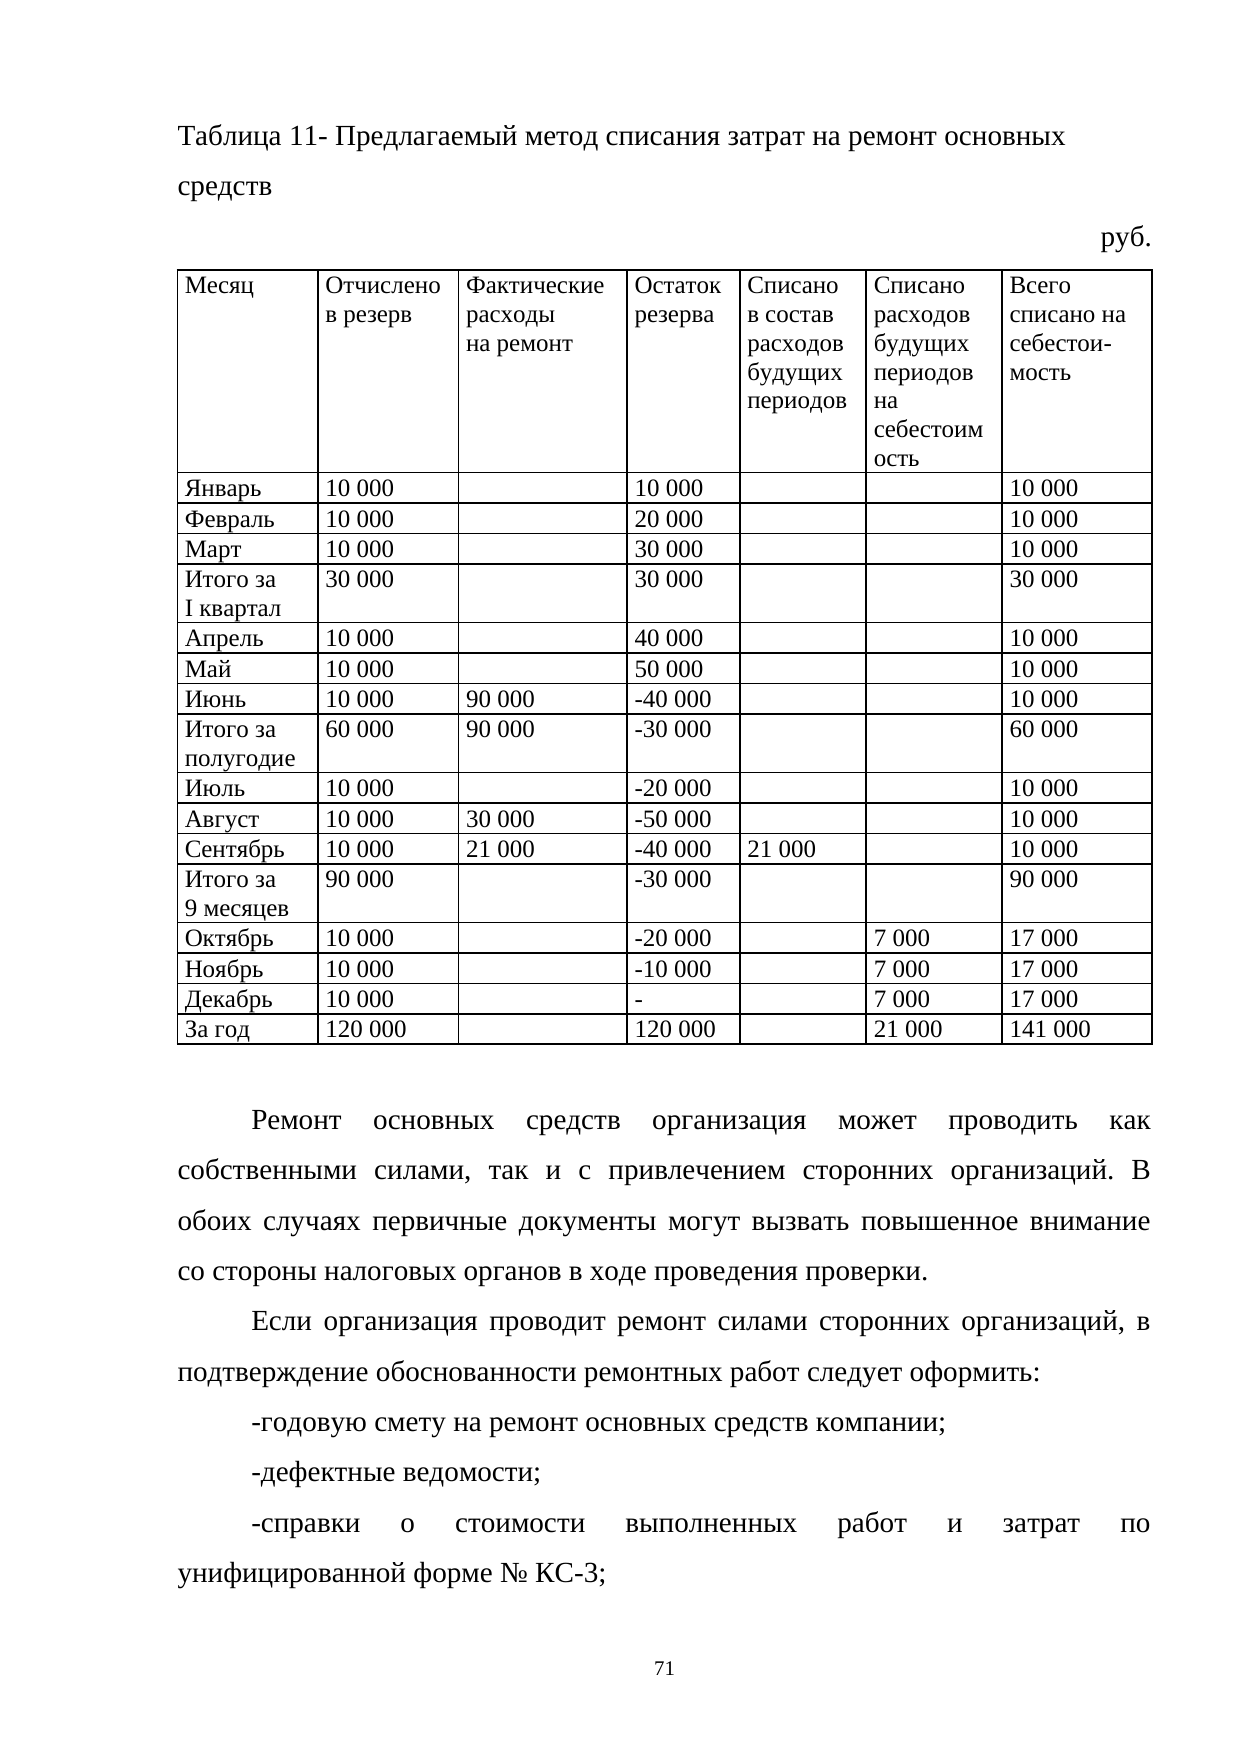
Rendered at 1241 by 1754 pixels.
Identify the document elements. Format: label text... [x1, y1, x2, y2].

table_cell 17 000 [1003, 984, 1151, 1013]
table_cell -20 000 [628, 923, 739, 952]
table_cell 30 000 [628, 534, 739, 563]
table_cell 40 000 [628, 623, 739, 652]
table_cell Итого за I квартал [178, 565, 317, 622]
table_cell [741, 473, 865, 502]
table_cell [867, 473, 1001, 502]
table_cell Январь [178, 473, 317, 502]
table_cell Ноябрь [178, 954, 317, 982]
table_cell Август [178, 804, 317, 832]
table_cell [459, 654, 626, 682]
table_cell 10 000 [1003, 473, 1151, 502]
table_cell [741, 623, 865, 652]
table_cell [741, 504, 865, 532]
table_cell [867, 865, 1001, 922]
table_cell [741, 684, 865, 713]
table_header Месяц [178, 271, 317, 472]
table_cell 10 000 [1003, 623, 1151, 652]
table_cell -40 000 [628, 834, 739, 863]
table_cell 30 000 [459, 804, 626, 832]
table_cell 10 000 [319, 984, 458, 1013]
table_cell -10 000 [628, 954, 739, 982]
table_header Списано расходов будущих периодов на себестоимость [867, 271, 1001, 472]
table_cell [741, 865, 865, 922]
table_cell [741, 923, 865, 952]
table_cell [867, 654, 1001, 682]
table_cell 90 000 [459, 715, 626, 772]
table_cell 7 000 [867, 954, 1001, 982]
table_cell Март [178, 534, 317, 563]
table_cell 90 000 [1003, 865, 1151, 922]
table_header Всего списано на себестои-мость [1003, 271, 1151, 472]
text Ремонт основных средств организация может проводить как собственными силами, так и с привлечением сторонних организаций. В обоих случаях первичные документы могут вызвать повышенное внимание со стороны налоговых органов в ходе проведения проверки. [177, 1102, 1152, 1287]
table_header Остаток резерва [628, 271, 739, 472]
text -справки о стоимости выполненных работ и затрат по унифицированной форме № КС-3; [177, 1505, 1152, 1588]
text -дефектные ведомости; [177, 1454, 1152, 1488]
table_cell 30 000 [1003, 565, 1151, 622]
table_cell Февраль [178, 504, 317, 532]
table_cell -30 000 [628, 865, 739, 922]
table_cell [741, 804, 865, 832]
table_cell 17 000 [1003, 923, 1151, 952]
table_cell [459, 773, 626, 802]
table_cell [459, 923, 626, 952]
table_header Фактические расходы на ремонт [459, 271, 626, 472]
table_cell Итого за 9 месяцев [178, 865, 317, 922]
table_cell 30 000 [319, 565, 458, 622]
table_cell 10 000 [1003, 834, 1151, 863]
table_cell 10 000 [319, 654, 458, 682]
table_cell 10 000 [1003, 773, 1151, 802]
table_cell Июнь [178, 684, 317, 713]
table_cell 60 000 [1003, 715, 1151, 772]
text руб. [177, 219, 1152, 252]
table_cell -20 000 [628, 773, 739, 802]
table_cell [459, 984, 626, 1013]
table_cell 10 000 [1003, 684, 1151, 713]
table_cell [867, 773, 1001, 802]
table_cell [459, 534, 626, 563]
table_cell 10 000 [1003, 804, 1151, 832]
table_cell Май [178, 654, 317, 682]
table_cell 10 000 [319, 773, 458, 802]
text -годовую смету на ремонт основных средств компании; [177, 1404, 1152, 1438]
table_cell 60 000 [319, 715, 458, 772]
table_cell [459, 565, 626, 622]
table_cell [867, 623, 1001, 652]
table_cell Апрель [178, 623, 317, 652]
table_cell [459, 1015, 626, 1043]
table_cell [459, 473, 626, 502]
table_cell Июль [178, 773, 317, 802]
table_cell 10 000 [319, 504, 458, 532]
table_cell [459, 623, 626, 652]
table_cell 10 000 [319, 804, 458, 832]
table_cell Итого за полугодие [178, 715, 317, 772]
table_cell [741, 715, 865, 772]
table_cell -40 000 [628, 684, 739, 713]
table_cell [867, 715, 1001, 772]
table_cell [741, 984, 865, 1013]
table_cell 10 000 [319, 684, 458, 713]
table_cell 10 000 [1003, 534, 1151, 563]
table_cell 20 000 [628, 504, 739, 532]
table_cell Декабрь [178, 984, 317, 1013]
table_cell 17 000 [1003, 954, 1151, 982]
table_cell [741, 654, 865, 682]
table_cell 10 000 [1003, 504, 1151, 532]
table_header Списано в состав расходов будущих периодов [741, 271, 865, 472]
table_cell 10 000 [319, 534, 458, 563]
text Таблица 11- Предлагаемый метод списания затрат на ремонт основных средств [177, 118, 1152, 202]
table_cell 30 000 [628, 565, 739, 622]
table_cell [741, 534, 865, 563]
table_header Отчислено в резерв [319, 271, 458, 472]
table_cell [741, 773, 865, 802]
table_cell 7 000 [867, 984, 1001, 1013]
table_cell 21 000 [459, 834, 626, 863]
table_cell 120 000 [628, 1015, 739, 1043]
table_cell 10 000 [1003, 654, 1151, 682]
table_cell -30 000 [628, 715, 739, 772]
table_cell Сентябрь [178, 834, 317, 863]
table_cell [741, 1015, 865, 1043]
table_cell 10 000 [628, 473, 739, 502]
table_cell 21 000 [741, 834, 865, 863]
text Если организация проводит ремонт силами сторонних организаций, в подтверждение обоснованности ремонтных работ следует оформить: [177, 1303, 1152, 1387]
table_cell [741, 565, 865, 622]
table_cell [459, 954, 626, 982]
table_cell [867, 684, 1001, 713]
table_cell 120 000 [319, 1015, 458, 1043]
table_cell 7 000 [867, 923, 1001, 952]
table_cell [867, 504, 1001, 532]
table_cell 10 000 [319, 473, 458, 502]
table_cell - [628, 984, 739, 1013]
table_cell 90 000 [319, 865, 458, 922]
table_cell За год [178, 1015, 317, 1043]
table_cell 10 000 [319, 623, 458, 652]
table_cell 90 000 [459, 684, 626, 713]
table_cell [867, 804, 1001, 832]
table_cell 141 000 [1003, 1015, 1151, 1043]
table_cell -50 000 [628, 804, 739, 832]
table_cell [459, 865, 626, 922]
table_cell [867, 834, 1001, 863]
table_cell 10 000 [319, 923, 458, 952]
table_cell 21 000 [867, 1015, 1001, 1043]
table_cell [459, 504, 626, 532]
table_cell [867, 565, 1001, 622]
table_cell Октябрь [178, 923, 317, 952]
table_cell [867, 534, 1001, 563]
table_cell 10 000 [319, 834, 458, 863]
table_cell 50 000 [628, 654, 739, 682]
table_cell [741, 954, 865, 982]
table_cell 10 000 [319, 954, 458, 982]
